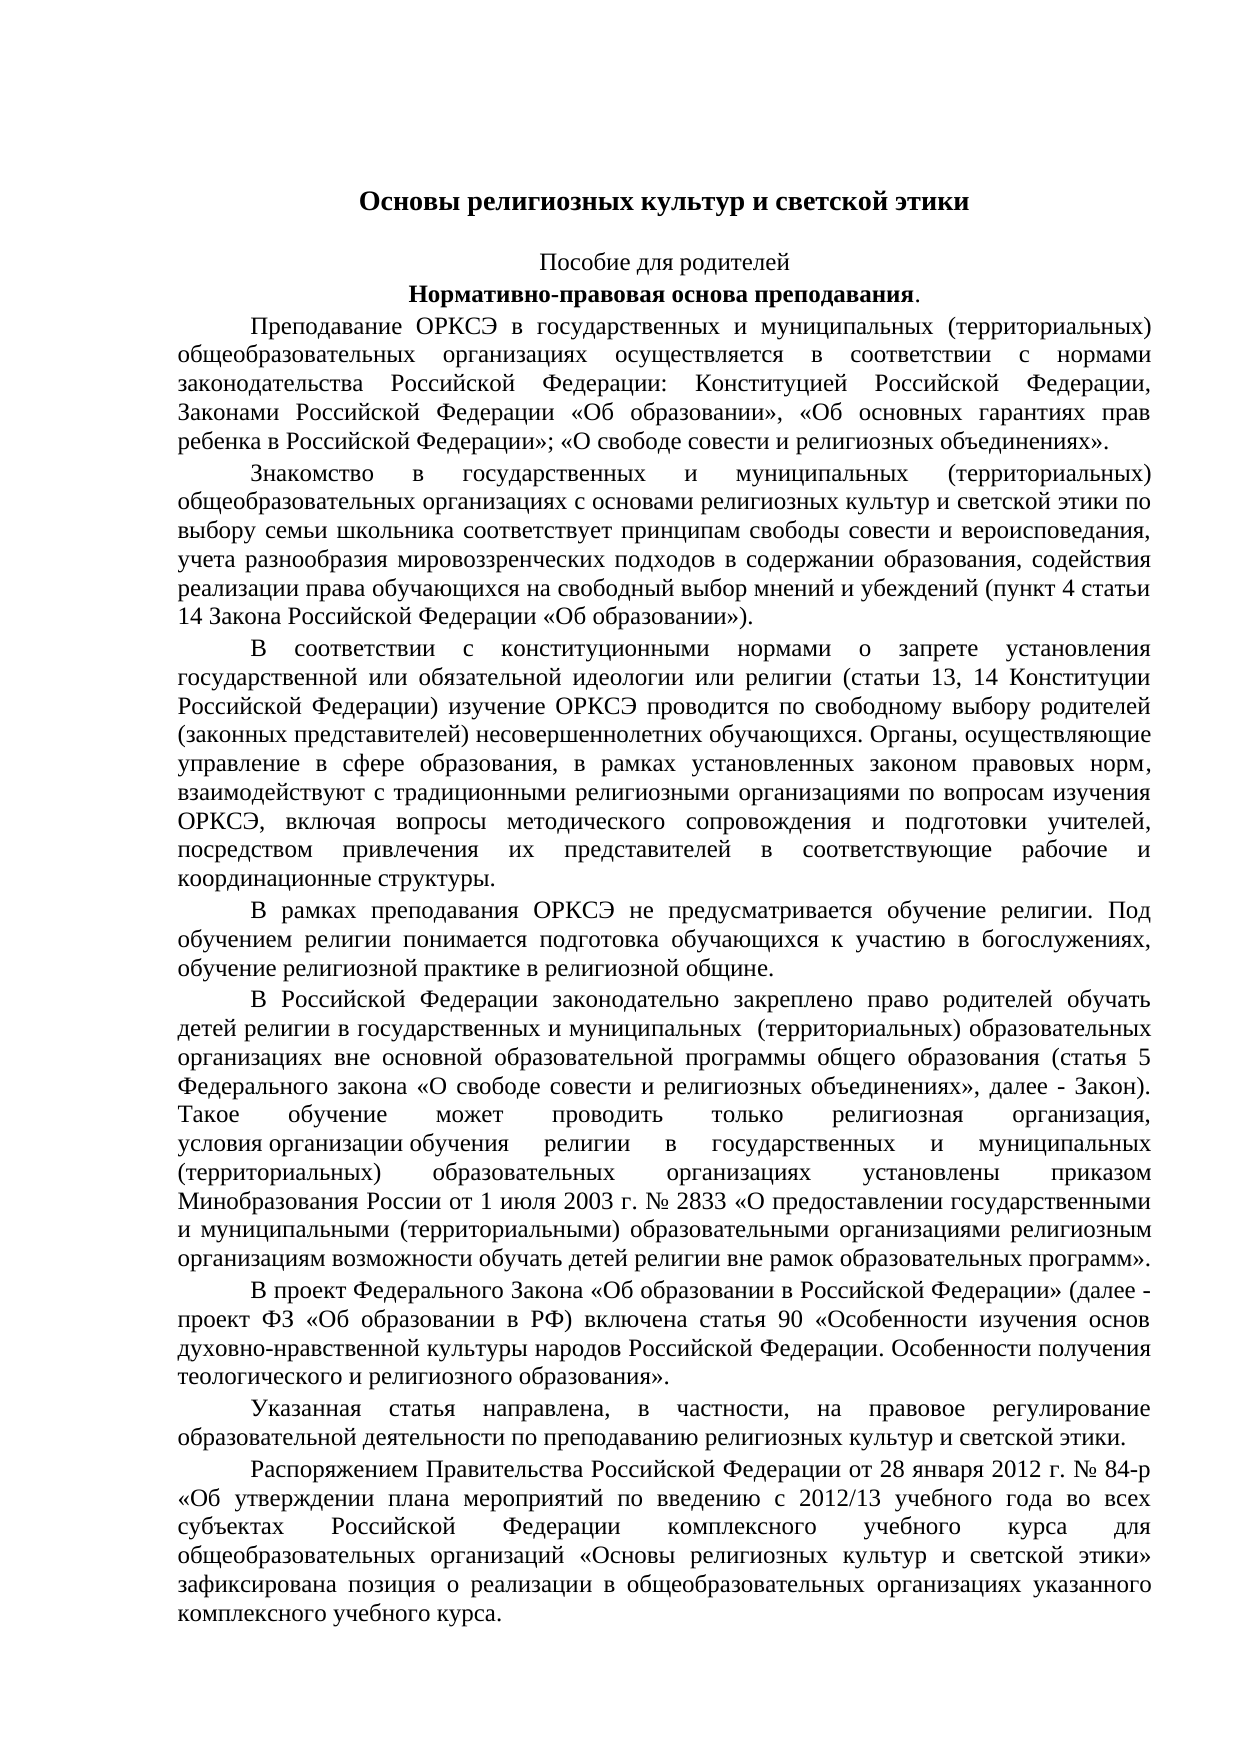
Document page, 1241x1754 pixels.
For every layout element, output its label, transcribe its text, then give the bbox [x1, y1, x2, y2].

text Распоряжением Правительства Российской Федерации от 28 января 2012 г. № 84-р «Об утверждении плана мероприятий по введению с 2012/13 учебного года во всех субъектах Российской Федерации комплексного учебного курса для общеобразовательных организаций «Основы религиозных культур и светской этики» зафиксирована позиция о реализации в общеобразовательных организациях указанного комплексного учебного курса. [177, 1454, 1152, 1626]
text В рамках преподавания ОРКСЭ не предусматривается обучение религии. Под обучением религии понимается подготовка обучающихся к участию в богослужениях, обучение религиозной практике в религиозной общине. [177, 895, 1152, 981]
text Нормативно-правовая основа преподавания. [177, 279, 1152, 308]
text Основы религиозных культур и светской этики [177, 184, 1152, 217]
text Преподавание ОРКСЭ в государственных и муниципальных (территориальных) общеобразовательных организациях осуществляется в соответствии с нормами законодательства Российской Федерации: Конституцией Российской Федерации, Законами Российской Федерации «Об образовании», «Об основных гарантиях прав ребенка в Российской Федерации»; «О свободе совести и религиозных объединениях». [177, 311, 1152, 454]
text В соответствии с конституционными нормами о запрете установления государственной или обязательной идеологии или религии (статьи 13, 14 Конституции Российской Федерации) изучение ОРКСЭ проводится по свободному выбору родителей (законных представителей) несовершеннолетних обучающихся. Органы, осуществляющие управление в сфере образования, в рамках установленных законом правовых норм, взаимодействуют с традиционными религиозными организациями по вопросам изучения ОРКСЭ, включая вопросы методического сопровождения и подготовки учителей, посредством привлечения их представителей в соответствующие рабочие и координационные структуры. [177, 633, 1152, 892]
text В Российской Федерации законодательно закреплено право родителей обучать детей религии в государственных и муниципальных (территориальных) образовательных организациях вне основной образовательной программы общего образования (статья 5 Федерального закона «О свободе совести и религиозных объединениях», далее - Закон). Такое обучение может проводить только религиозная организация, условия организации обучения религии в государственных и муниципальных (территориальных) образовательных организациях установлены приказом Минобразования России от 1 июля 2003 г. № 2833 «О предоставлении государственными и муниципальными (территориальными) образовательными организациями религиозным организациям возможности обучать детей религии вне рамок образовательных программ». [177, 984, 1152, 1272]
text Знакомство в государственных и муниципальных (территориальных) общеобразовательных организациях с основами религиозных культур и светской этики по выбору семьи школьника соответствует принципам свободы совести и вероисповедания, учета разнообразия мировоззренческих подходов в содержании образования, содействия реализации права обучающихся на свободный выбор мнений и убеждений (пункт 4 статьи 14 Закона Российской Федерации «Об образовании»). [177, 458, 1152, 630]
text В проект Федерального Закона «Об образовании в Российской Федерации» (далее - проект ФЗ «Об образовании в РФ) включена статья 90 «Особенности изучения основ духовно-нравственной культуры народов Российской Федерации. Особенности получения теологического и религиозного образования». [177, 1275, 1152, 1390]
text Пособие для родителей [177, 247, 1152, 276]
text Указанная статья направлена, в частности, на правовое регулирование образовательной деятельности по преподаванию религиозных культур и светской этики. [177, 1393, 1152, 1451]
